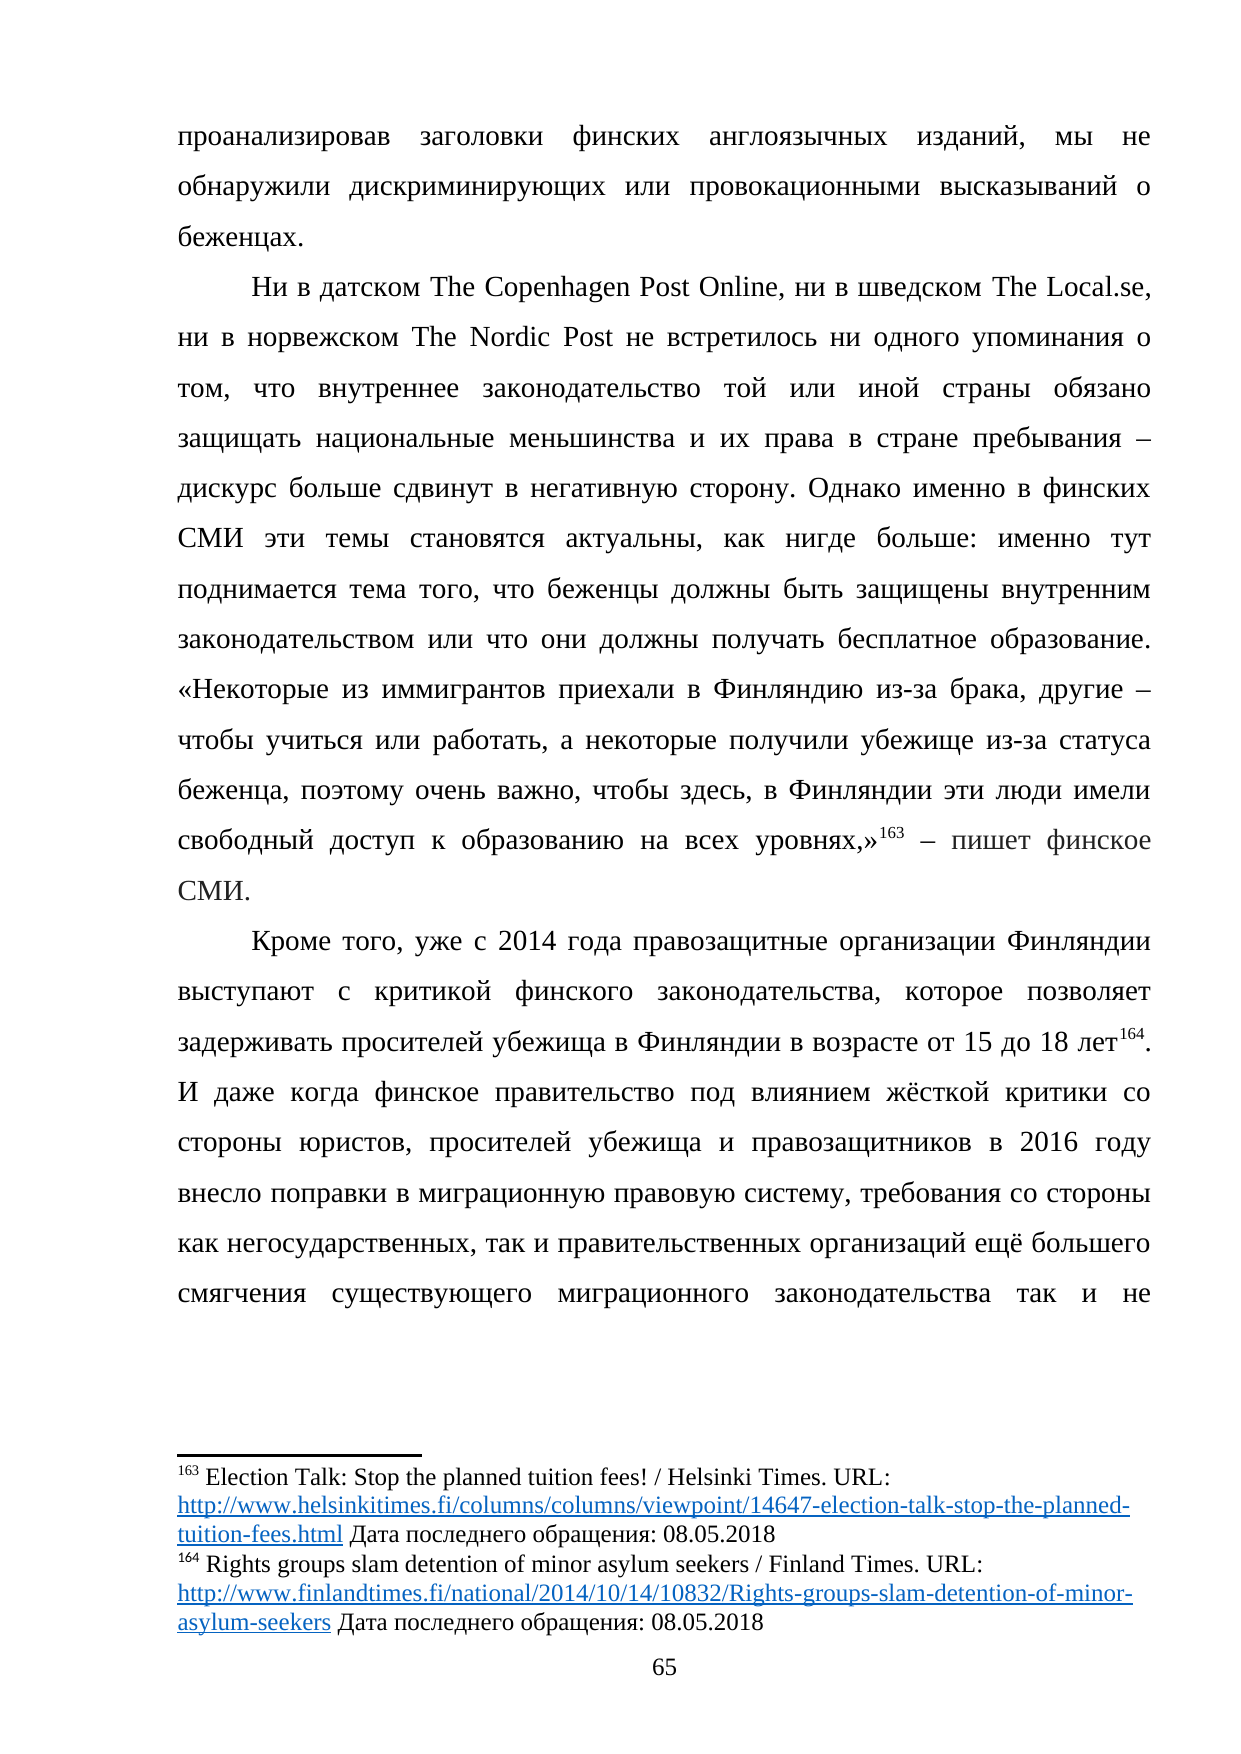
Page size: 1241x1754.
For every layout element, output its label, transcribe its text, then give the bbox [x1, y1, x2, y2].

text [177, 923, 1152, 1359]
text Ни в датском The Copenhagen Post Online, ни в шведском The Local.se, ни в норвежском The Nordic Post не встретилось ни одного упоминания о том, что внутреннее законодательство той или иной страны обязано защищать национальные меньшинства и их права в стране пребывания – дискурс больше сдвинут в негативную сторону. Однако именно в финских СМИ эти темы становятся актуальны, как нигде больше: именно тут поднимается тема того, что беженцы должны быть защищены внутренним законодательством или что они должны получать бесплатное образование. «Некоторые из иммигрантов приехали в Финляндию из-за брака, другие – чтобы учиться или работать, а некоторые получили убежище из-за статуса беженца, поэтому очень важно, чтобы здесь, в Финляндии эти люди имели свободный доступ к образованию на всех уровнях,» – пишет финское СМИ. [177, 269, 1152, 906]
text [177, 118, 1152, 252]
